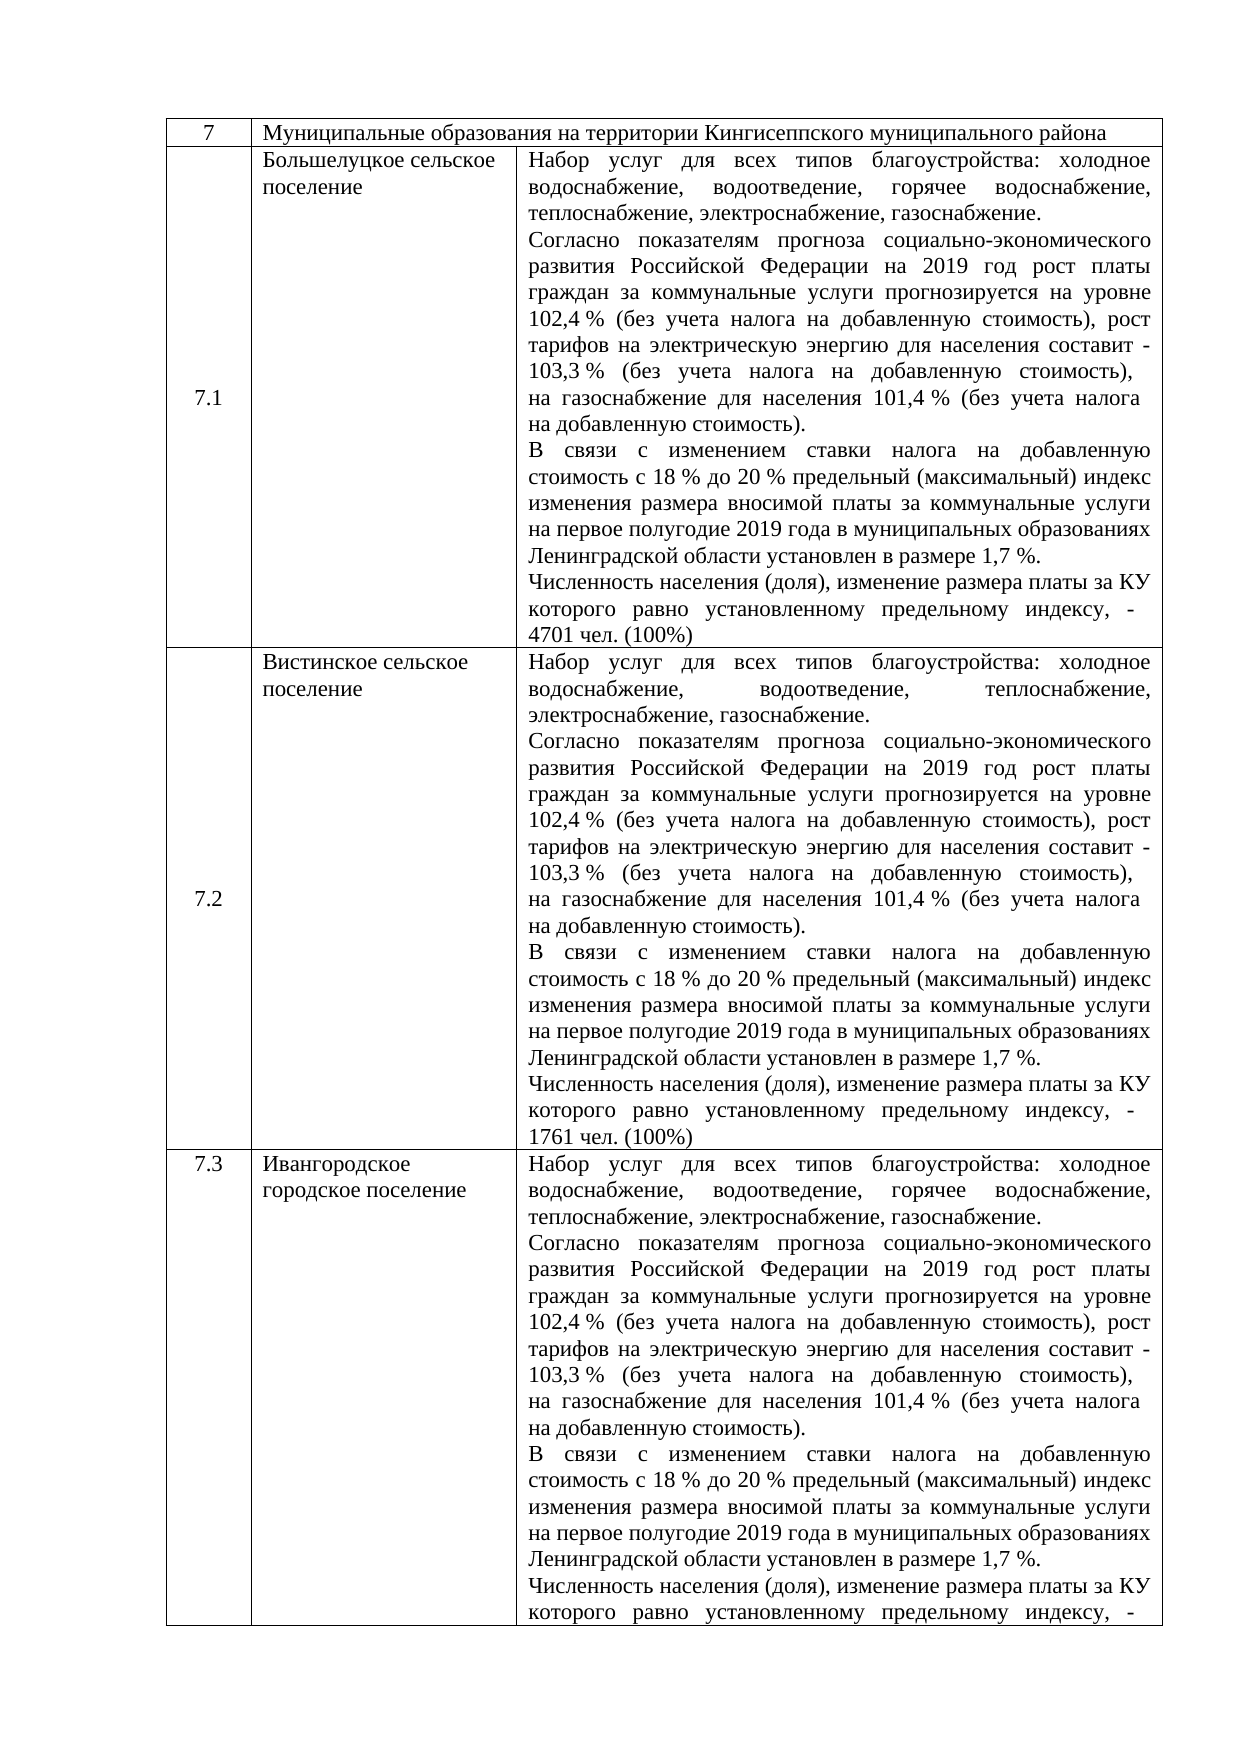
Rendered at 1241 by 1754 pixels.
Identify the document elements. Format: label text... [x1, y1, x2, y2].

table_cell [252, 1150, 516, 1624]
table_cell Набор услуг для всех типов благоустройства: холодное водоснабжение, водоотведение, теплоснабжение, электроснабжение, газоснабжение. Согласно показателям прогноза социально-экономического развития Российской Федерации на 2019 год рост платы граждан за коммунальные услуги прогнозируется на уровне 102,4 % (без учета налога на добавленную стоимость), рост тарифов на электрическую энергию для населения составит - 103,3 % (без учета налога на добавленную стоимость), на газоснабжение для населения 101,4 % (без учета налога на добавленную стоимость). В связи с изменением ставки налога на добавленную стоимость с 18 % до 20 % предельный (максимальный) индекс изменения размера вносимой платы за коммунальные услуги на первое полугодие 2019 года в муниципальных образованиях Ленинградской области установлен в размере 1,7 %. Численность населения (доля), изменение размера платы за КУ которого равно установленному предельному индексу, - 1761 чел. (100%) [517, 648, 1162, 1149]
table_cell 7.3 [167, 1150, 251, 1624]
table_cell Большелуцкое сельское поселение [252, 147, 516, 647]
table_cell Вистинское сельское поселение [252, 648, 516, 1149]
table_cell 7 [167, 119, 251, 146]
table_cell 7.1 [167, 147, 251, 647]
table_cell Муниципальные образования на территории Кингисеппского муниципального района [252, 119, 1162, 146]
table_cell 7.2 [167, 648, 251, 1149]
table_cell Набор услуг для всех типов благоустройства: холодное водоснабжение, водоотведение, горячее водоснабжение, теплоснабжение, электроснабжение, газоснабжение. Согласно показателям прогноза социально-экономического развития Российской Федерации на 2019 год рост платы граждан за коммунальные услуги прогнозируется на уровне 102,4 % (без учета налога на добавленную стоимость), рост тарифов на электрическую энергию для населения составит - 103,3 % (без учета налога на добавленную стоимость), на газоснабжение для населения 101,4 % (без учета налога на добавленную стоимость). В связи с изменением ставки налога на добавленную стоимость с 18 % до 20 % предельный (максимальный) индекс изменения размера вносимой платы за коммунальные услуги на первое полугодие 2019 года в муниципальных образованиях Ленинградской области установлен в размере 1,7 %. Численность населения (доля), изменение размера платы за КУ которого равно установленному предельному индексу, - 4701 чел. (100%) [517, 147, 1162, 647]
